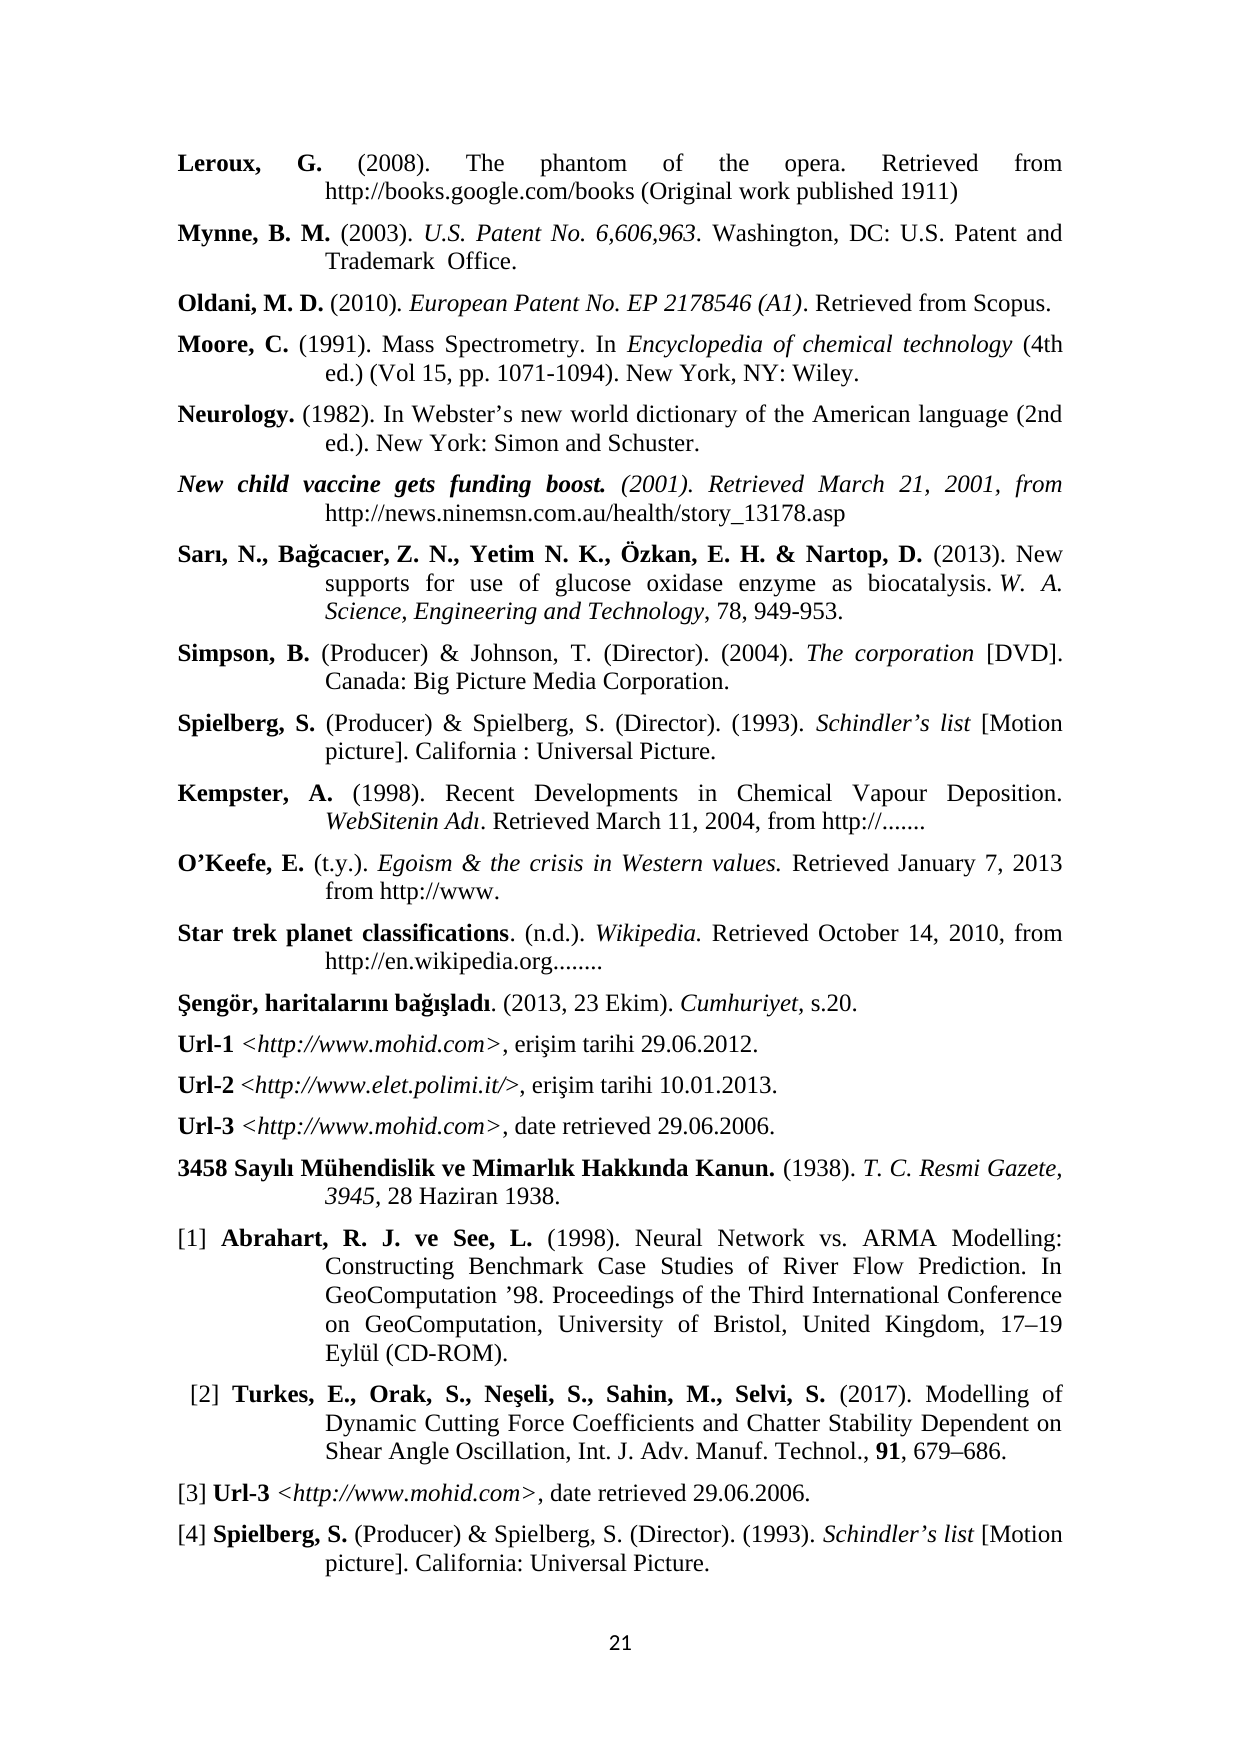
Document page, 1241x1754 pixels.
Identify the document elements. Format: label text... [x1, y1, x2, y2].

text O’Keefe, E. (t.y.). Egoism & the crisis in Western values. Retrieved January 7, 2013 from http://www. [177, 848, 1063, 905]
text New child vaccine gets funding boost. (2001). Retrieved March 21, 2001, from http://news.ninemsn.com.au/health/story_13178.asp [177, 469, 1063, 526]
text Şengör, haritalarını bağışladı. (2013, 23 Ekim). Cumhuriyet, s.20. [177, 988, 1063, 1016]
text [1] Abrahart, R. J. ve See, L. (1998). Neural Network vs. ARMA Modelling: Constructing Benchmark Case Studies of River Flow Prediction. In GeoComputation ’98. Proceedings of the Third International Conference on GeoComputation, University of Bristol, United Kingdom, 17–19 Eylül (CD-ROM). [177, 1223, 1063, 1366]
text [4] Spielberg, S. (Producer) & Spielberg, S. (Director). (1993). Schindler’s list [Motion picture]. California: Universal Picture. [177, 1519, 1063, 1576]
text Kempster, A. (1998). Recent Developments in Chemical Vapour Deposition. WebSitenin Adı. Retrieved March 11, 2004, from http://....... [177, 778, 1063, 835]
text [2] Turkes, E., Orak, S., Neşeli, S., Sahin, M., Selvi, S. (2017). Modelling of Dynamic Cutting Force Coefficients and Chatter Stability Dependent on Shear Angle Oscillation, Int. J. Adv. Manuf. Technol., 91, 679–686. [177, 1379, 1063, 1465]
text [3] Url-3 <http://www.mohid.com>, date retrieved 29.06.2006. [177, 1478, 1063, 1506]
text Oldani, M. D. (2010). European Patent No. EP 2178546 (A1). Retrieved from Scopus. [177, 288, 1063, 316]
text Spielberg, S. (Producer) & Spielberg, S. (Director). (1993). Schindler’s list [Motion picture]. California : Universal Picture. [177, 708, 1063, 765]
text Moore, C. (1991). Mass Spectrometry. In Encyclopedia of chemical technology (4th ed.) (Vol 15, pp. 1071-1094). New York, NY: Wiley. [177, 329, 1063, 386]
text Star trek planet classifications. (n.d.). Wikipedia. Retrieved October 14, 2010, from http://en.wikipedia.org........ [177, 918, 1063, 975]
text Leroux, G. (2008). The phantom of the opera. Retrieved from http://books.google.com/books (Original work published 1911) [177, 148, 1063, 205]
text Sarı, N., Bağcacıer, Z. N., Yetim N. K., Özkan, E. H. & Nartop, D. (2013). New supports for use of glucose oxidase enzyme as biocatalysis. W. A. Science, Engineering and Technology, 78, 949-953. [177, 539, 1063, 625]
text 3458 Sayılı Mühendislik ve Mimarlık Hakkında Kanun. (1938). T. C. Resmi Gazete, 3945, 28 Haziran 1938. [177, 1153, 1063, 1210]
text Neurology. (1982). In Webster’s new world dictionary of the American language (2nd ed.). New York: Simon and Schuster. [177, 399, 1063, 456]
text Mynne, B. M. (2003). U.S. Patent No. 6,606,963. Washington, DC: U.S. Patent and Trademark Office. [177, 218, 1063, 275]
text Simpson, B. (Producer) & Johnson, T. (Director). (2004). The corporation [DVD]. Canada: Big Picture Media Corporation. [177, 638, 1063, 695]
text Url-1 <http://www.mohid.com>, erişim tarihi 29.06.2012. [177, 1029, 1063, 1058]
text Url-2 <http://www.elet.polimi.it/>, erişim tarihi 10.01.2013. [177, 1070, 1063, 1099]
text Url-3 <http://www.mohid.com>, date retrieved 29.06.2006. [177, 1111, 1063, 1140]
